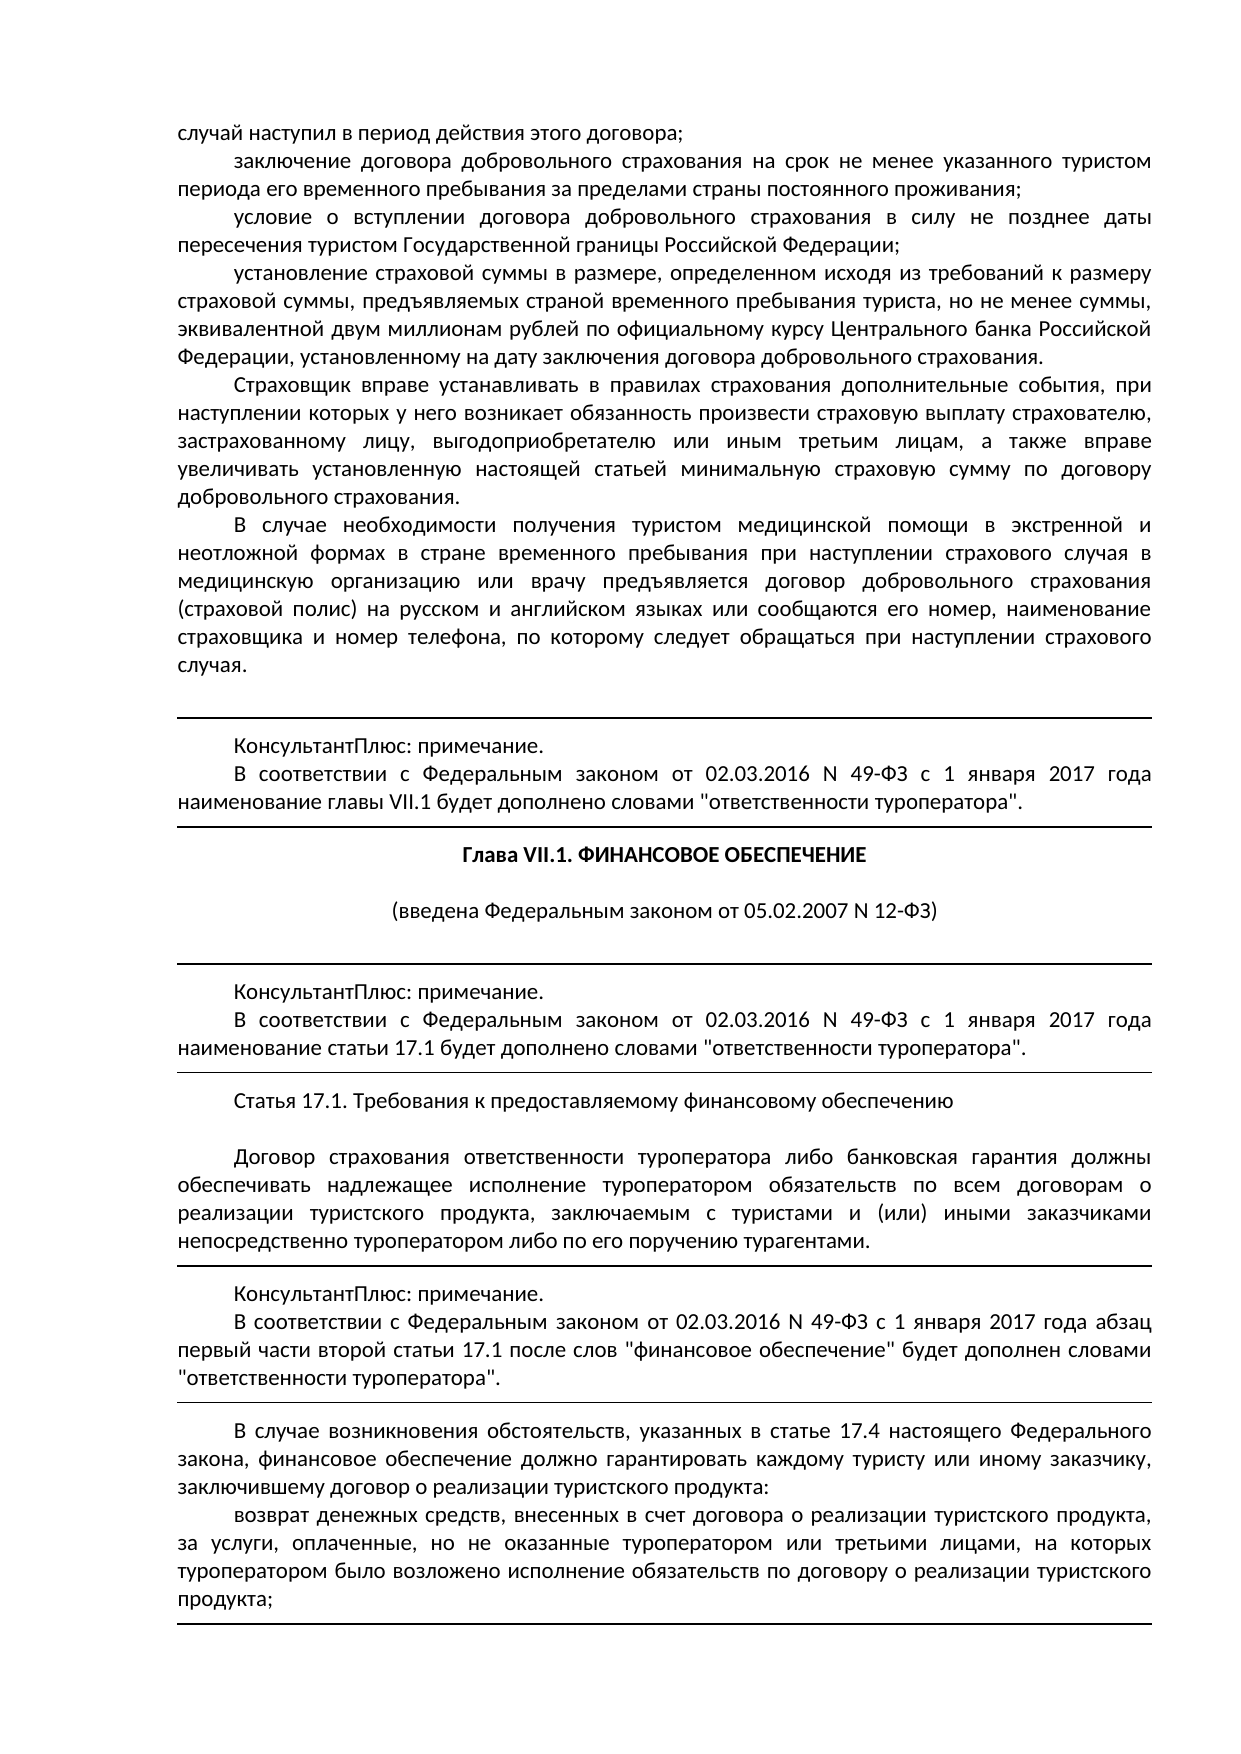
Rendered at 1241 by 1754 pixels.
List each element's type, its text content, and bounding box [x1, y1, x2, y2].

text КонсультантПлюс: примечание. [177, 1279, 1152, 1307]
text условие о вступлении договора добровольного страхования в силу не позднее даты пересечения туристом Государственной границы Российской Федерации; [177, 202, 1152, 258]
text заключение договора добровольного страхования на срок не менее указанного туристом периода его временного пребывания за пределами страны постоянного проживания; [177, 146, 1152, 202]
text (введена Федеральным законом от 05.02.2007 N 12-ФЗ) [177, 896, 1152, 924]
text возврат денежных средств, внесенных в счет договора о реализации туристского продукта, за услуги, оплаченные, но не оказанные туроператором или третьими лицами, на которых туроператором было возложено исполнение обязательств по договору о реализации туристского продукта; [177, 1500, 1152, 1612]
text В случае необходимости получения туристом медицинской помощи в экстренной и неотложной формах в стране временного пребывания при наступлении страхового случая в медицинскую организацию или врачу предъявляется договор добровольного страхования (страховой полис) на русском и английском языках или сообщаются его номер, наименование страховщика и номер телефона, по которому следует обращаться при наступлении страхового случая. [177, 510, 1152, 678]
text В соответствии с Федеральным законом от 02.03.2016 N 49-ФЗ с 1 января 2017 года наименование главы VII.1 будет дополнено словами "ответственности туроператора". [177, 759, 1152, 816]
text В случае возникновения обстоятельств, указанных в статье 17.4 настоящего Федерального закона, финансовое обеспечение должно гарантировать каждому туристу или иному заказчику, заключившему договор о реализации туристского продукта: [177, 1416, 1152, 1500]
text Глава VII.1. ФИНАНСОВОЕ ОБЕСПЕЧЕНИЕ [177, 840, 1152, 868]
text Договор страхования ответственности туроператора либо банковская гарантия должны обеспечивать надлежащее исполнение туроператором обязательств по всем договорам о реализации туристского продукта, заключаемым с туристами и (или) иными заказчиками непосредственно туроператором либо по его поручению турагентами. [177, 1142, 1152, 1254]
text В соответствии с Федеральным законом от 02.03.2016 N 49-ФЗ с 1 января 2017 года наименование статьи 17.1 будет дополнено словами "ответственности туроператора". [177, 1005, 1152, 1061]
text установление страховой суммы в размере, определенном исходя из требований к размеру страховой суммы, предъявляемых страной временного пребывания туриста, но не менее суммы, эквивалентной двум миллионам рублей по официальному курсу Центрального банка Российской Федерации, установленному на дату заключения договора добровольного страхования. [177, 258, 1152, 370]
text Страховщик вправе устанавливать в правилах страхования дополнительные события, при наступлении которых у него возникает обязанность произвести страховую выплату страхователю, застрахованному лицу, выгодоприобретателю или иным третьим лицам, а также вправе увеличивать установленную настоящей статьей минимальную страховую сумму по договору добровольного страхования. [177, 370, 1152, 510]
text КонсультантПлюс: примечание. [177, 977, 1152, 1005]
text КонсультантПлюс: примечание. [177, 731, 1152, 759]
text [177, 118, 1152, 146]
text Статья 17.1. Требования к предоставляемому финансовому обеспечению [177, 1086, 1152, 1114]
text В соответствии с Федеральным законом от 02.03.2016 N 49-ФЗ с 1 января 2017 года абзац первый части второй статьи 17.1 после слов "финансовое обеспечение" будет дополнен словами "ответственности туроператора". [177, 1307, 1152, 1391]
